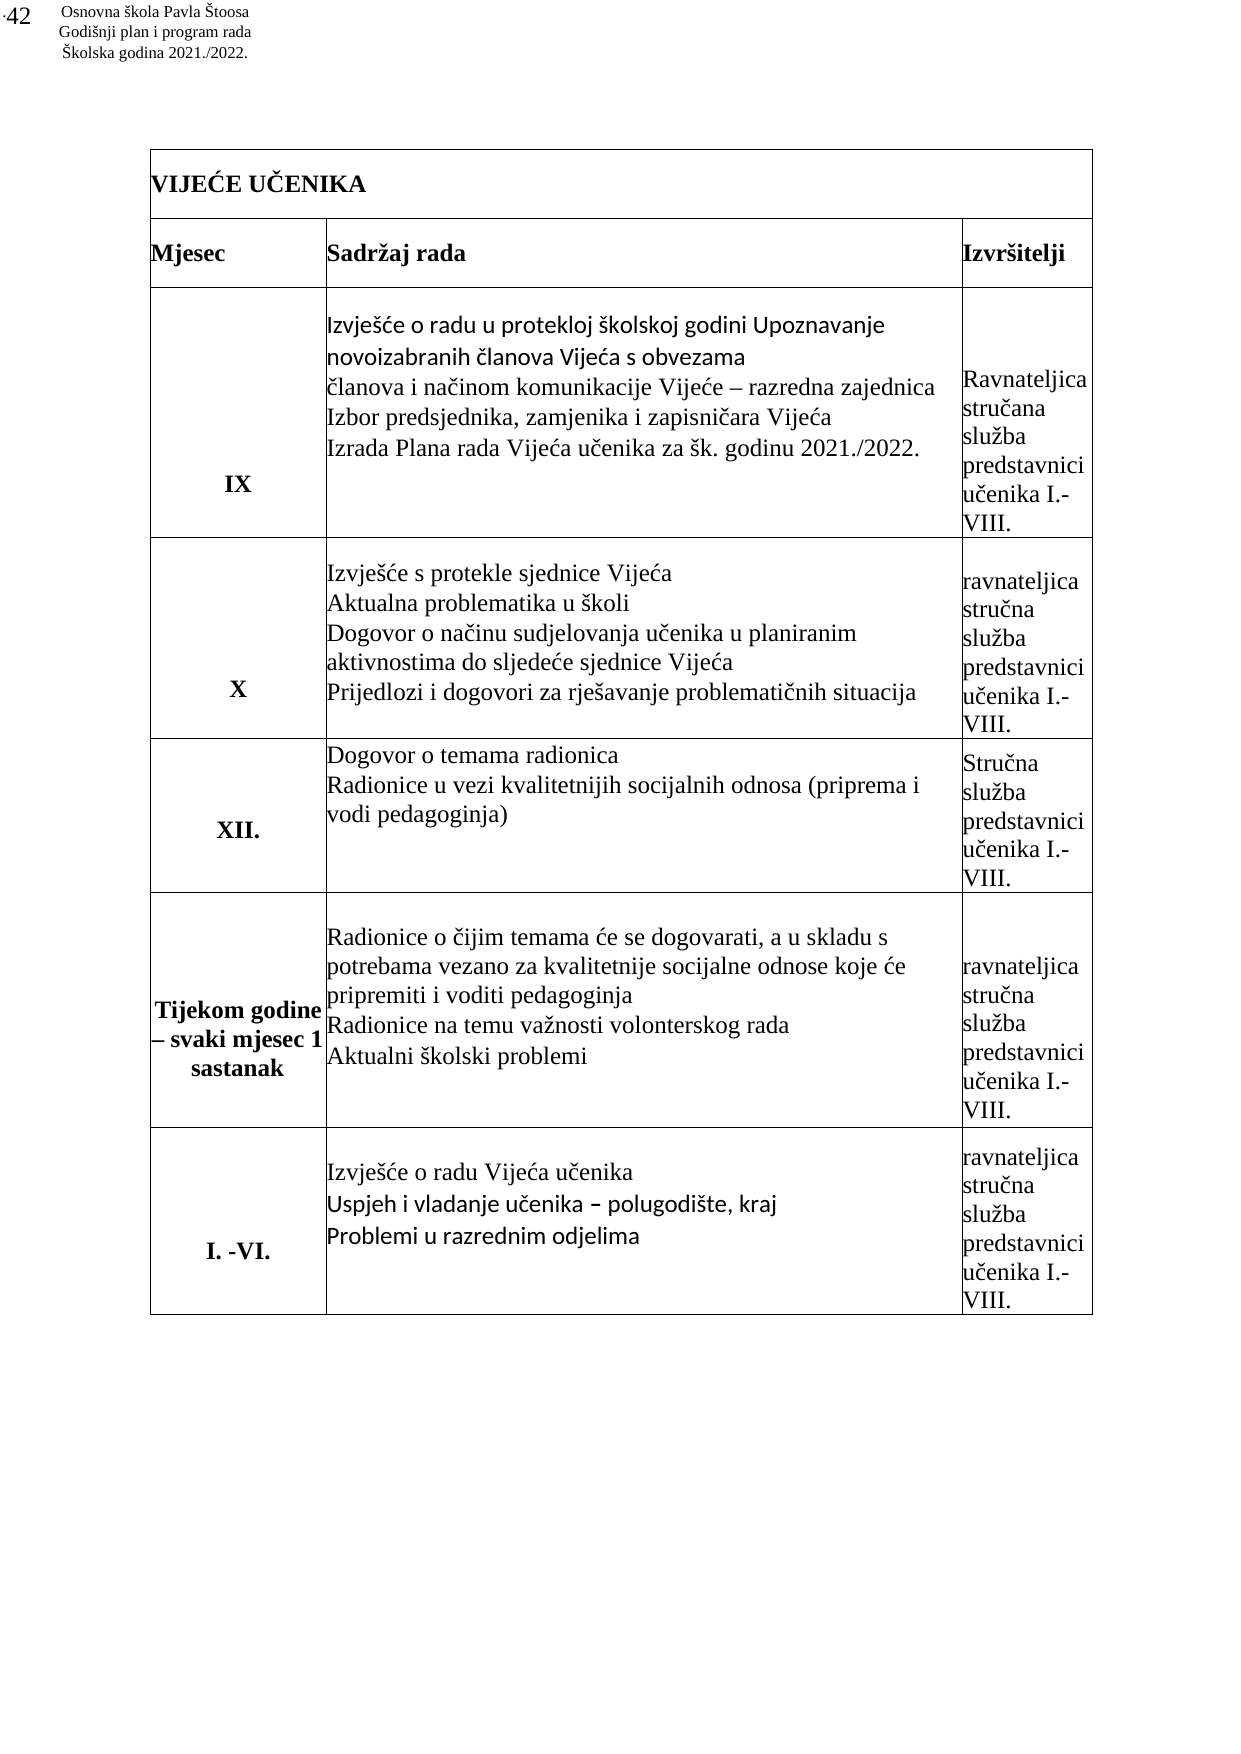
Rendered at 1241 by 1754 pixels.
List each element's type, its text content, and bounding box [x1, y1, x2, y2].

table_cell Ravnateljicastručana služba predstavnici učenika I.-VIII. [963, 288, 1092, 536]
table_cell ravnateljica stručna služba predstavnici učenika I.-VIII. [963, 893, 1092, 1127]
table_cell Mjesec [151, 219, 326, 287]
table_cell Tijekom godine – svaki mjesec 1 sastanak [151, 893, 326, 1127]
table_cell Izvršitelji [963, 219, 1092, 287]
table_cell Izvješće o radu Vijeća učenika Uspjeh i vladanje učenika – polugodište, kraj Problemi u razrednim odjelima [327, 1128, 962, 1314]
table_cell Izvješće s protekle sjednice Vijeća Aktualna problematika u školi Dogovor o načinu sudjelovanja učenika u planiranim aktivnostima do sljedeće sjednice Vijeća Prijedlozi i dogovori za rješavanje problematičnih situacija [327, 538, 962, 738]
table_cell IX [151, 288, 326, 536]
table_cell I. -VI. [151, 1128, 326, 1314]
table_cell Dogovor o temama radionica Radionice u vezi kvalitetnijih socijalnih odnosa (priprema i vodi pedagoginja) [327, 739, 962, 892]
table_cell X [151, 538, 326, 738]
table_cell ravnateljica stručna služba predstavnici učenika I.-VIII. [963, 538, 1092, 738]
table_cell ravnateljica stručna služba predstavnici učenika I.-VIII. [963, 1128, 1092, 1314]
table_cell XII. [151, 739, 326, 892]
table_cell Radionice o čijim temama će se dogovarati, a u skladu s potrebama vezano za kvalitetnije socijalne odnose koje će pripremiti i voditi pedagoginja Radionice na temu važnosti volonterskog rada Aktualni školski problemi [327, 893, 962, 1127]
table_cell Sadržaj rada [327, 219, 962, 287]
table_header VIJEĆE UČENIKA [151, 150, 1092, 218]
table_cell Izvješće o radu u protekloj školskoj godini Upoznavanje novoizabranih članova Vijeća s obvezama članova i načinom komunikacije Vijeće – razredna zajednica Izbor predsjednika, zamjenika i zapisničara Vijeća Izrada Plana rada Vijeća učenika za šk. godinu 2021./2022. [327, 288, 962, 536]
table_cell Stručna služba predstavnici učenika I.-VIII. [963, 739, 1092, 892]
